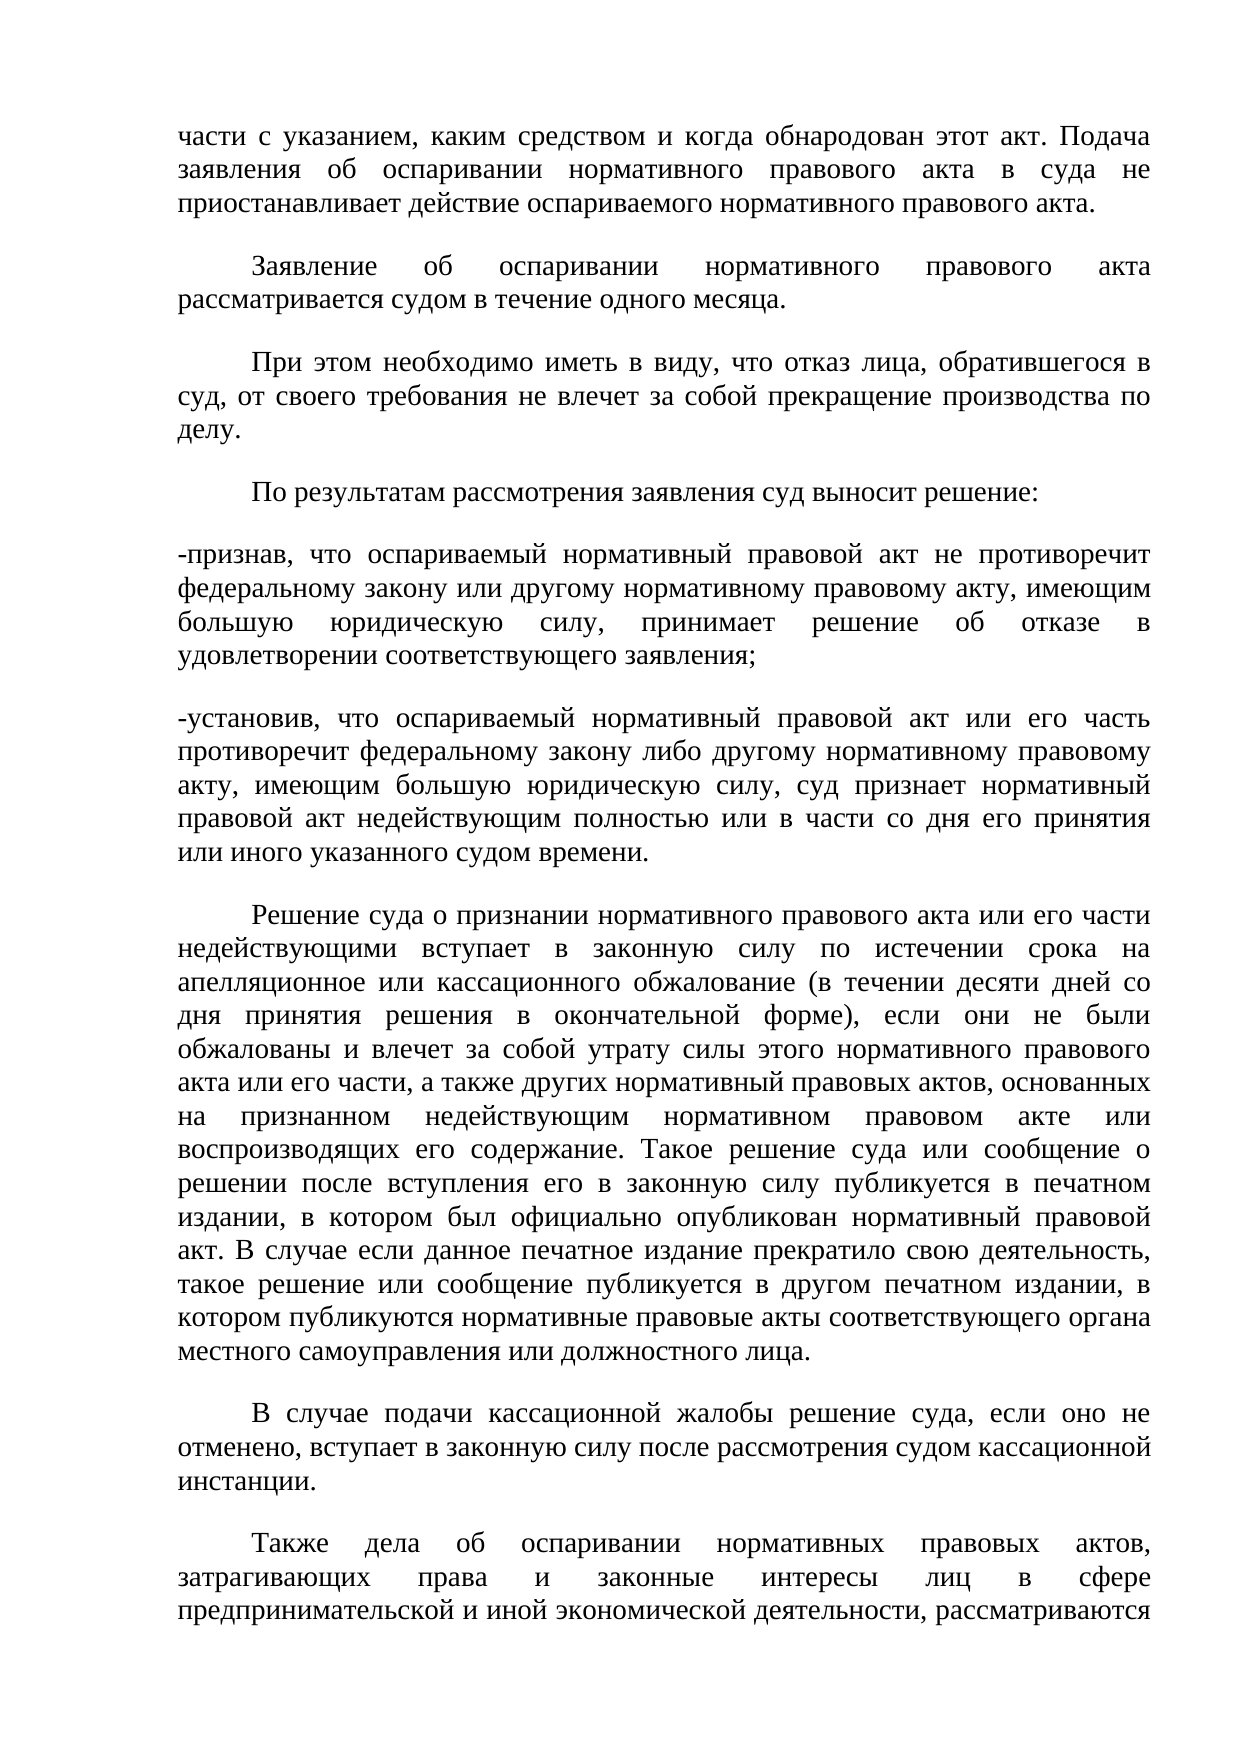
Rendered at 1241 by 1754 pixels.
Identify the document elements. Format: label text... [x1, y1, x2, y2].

text При этом необходимо иметь в виду, что отказ лица, обратившегося в суд, от своего требования не влечет за собой прекращение производства по делу. [177, 344, 1152, 445]
text -признав, что оспариваемый нормативный правовой акт не противоречит федеральному закону или другому нормативному правовому акту, имеющим большую юридическую силу, принимает решение об отказе в удовлетворении соответствующего заявления; [177, 537, 1152, 671]
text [177, 1525, 1152, 1626]
text Заявление об оспаривании нормативного правового акта рассматривается судом в течение одного месяца. [177, 248, 1152, 315]
text -установив, что оспариваемый нормативный правовой акт или его часть противоречит федеральному закону либо другому нормативному правовому акту, имеющим большую юридическую силу, суд признает нормативный правовой акт недействующим полностью или в части со дня его принятия или иного указанного судом времени. [177, 700, 1152, 868]
text По результатам рассмотрения заявления суд выносит решение: [177, 474, 1152, 507]
text Решение суда о признании нормативного правового акта или его части недействующими вступает в законную силу по истечении срока на апелляционное или кассационного обжалование (в течении десяти дней со дня принятия решения в окончательной форме), если они не были обжалованы и влечет за собой утрату силы этого нормативного правового акта или его части, а также других нормативный правовых актов, основанных на признанном недействующим нормативном правовом акте или воспроизводящих его содержание. Такое решение суда или сообщение о решении после вступления его в законную силу публикуется в печатном издании, в котором был официально опубликован нормативный правовой акт. В случае если данное печатное издание прекратило свою деятельность, такое решение или сообщение публикуется в другом печатном издании, в котором публикуются нормативные правовые акты соответствующего органа местного самоуправления или должностного лица. [177, 897, 1152, 1366]
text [177, 118, 1152, 219]
text В случае подачи кассационной жалобы решение суда, если оно не отменено, вступает в законную силу после рассмотрения судом кассационной инстанции. [177, 1396, 1152, 1496]
